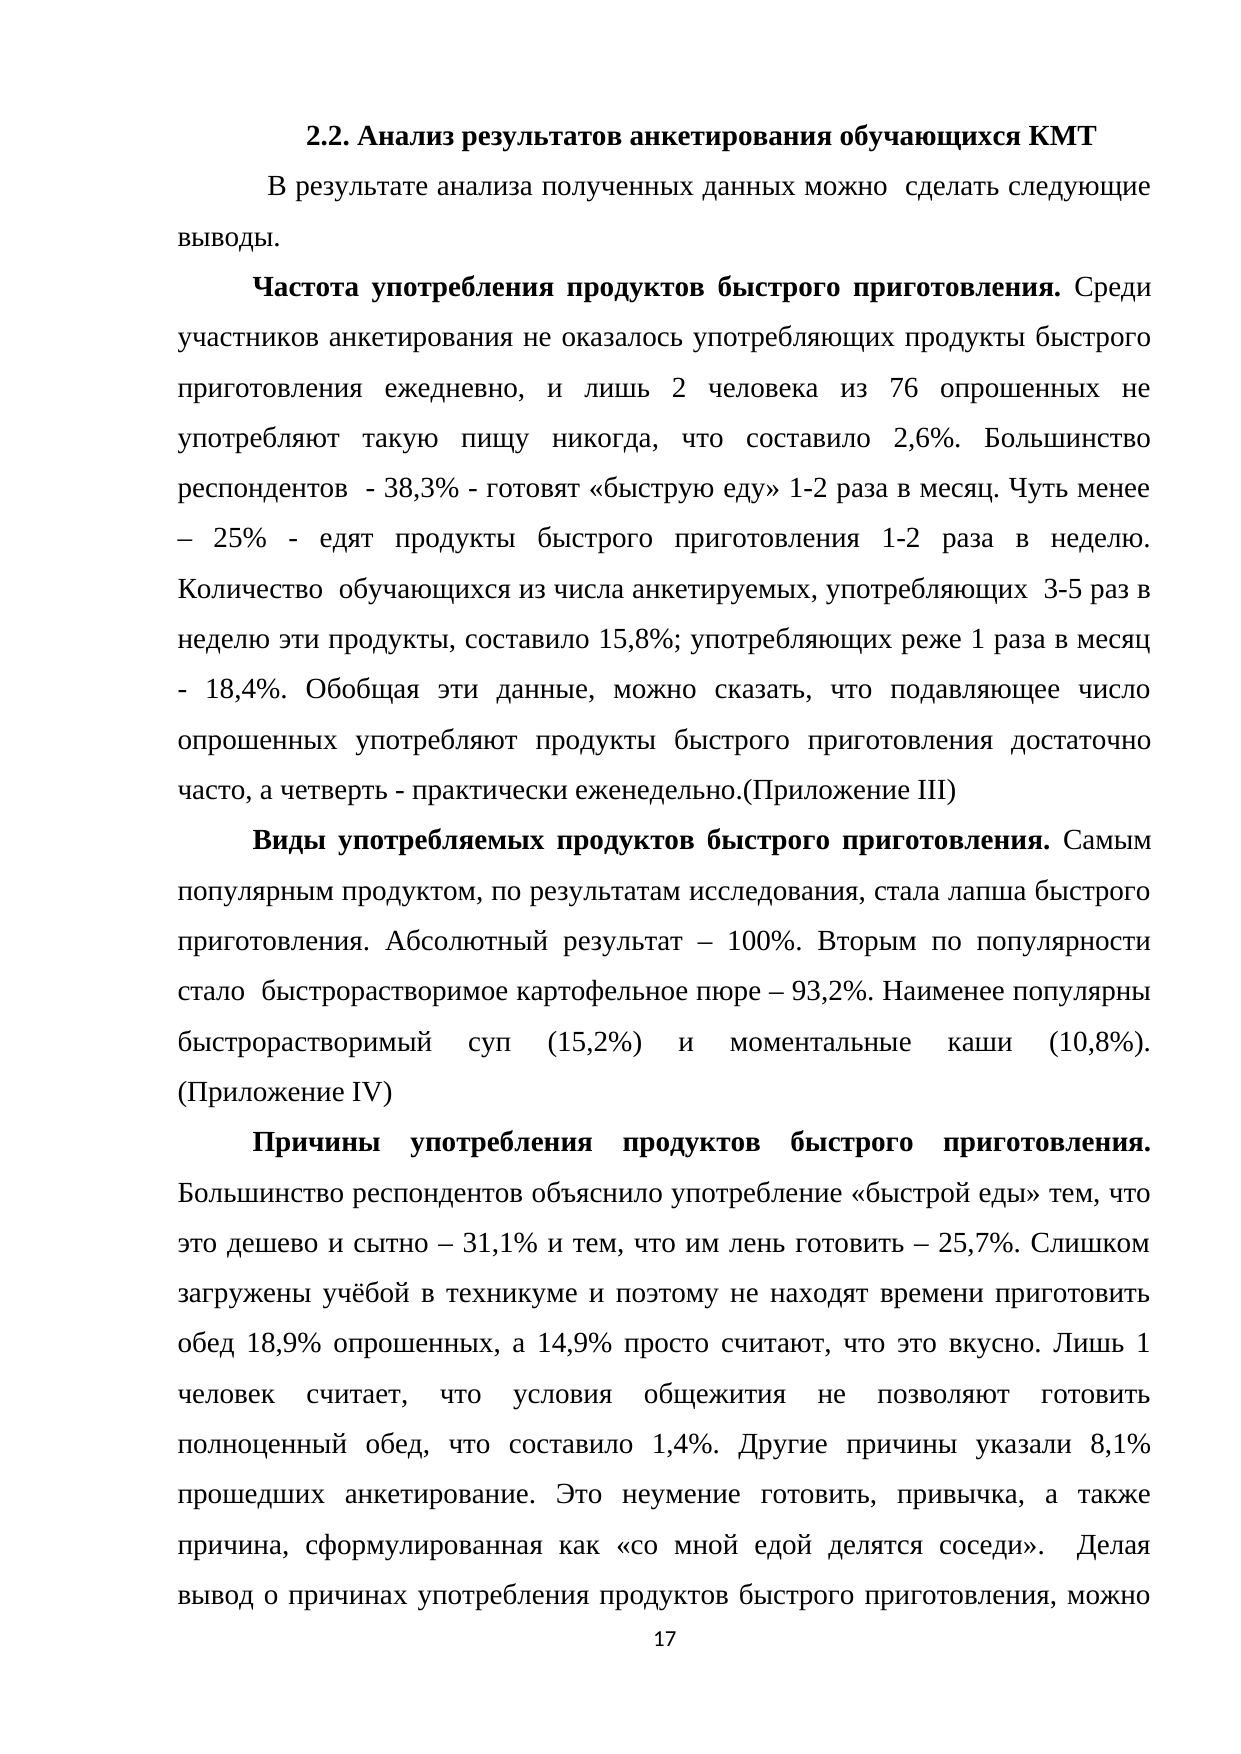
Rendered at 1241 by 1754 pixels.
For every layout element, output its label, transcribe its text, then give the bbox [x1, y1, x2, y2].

text В результате анализа полученных данных можно сделать следующие выводы. [177, 168, 1152, 252]
text Частота употребления продуктов быстрого приготовления. Среди участников анкетирования не оказалось употребляющих продукты быстрого приготовления ежедневно, и лишь 2 человека из 76 опрошенных не употребляют такую пищу никогда, что составило 2,6%. Большинство респондентов - 38,3% - готовят «быструю еду» 1-2 раза в месяц. Чуть менее – 25% - едят продукты быстрого приготовления 1-2 раза в неделю. Количество обучающихся из числа анкетируемых, употребляющих 3-5 раз в неделю эти продукты, составило 15,8%; употребляющих реже 1 раза в месяц - 18,4%. Обобщая эти данные, можно сказать, что подавляющее число опрошенных употребляют продукты быстрого приготовления достаточно часто, а четверть - практически еженедельно.(Приложение III) [177, 269, 1152, 806]
text Виды употребляемых продуктов быстрого приготовления. Самым популярным продуктом, по результатам исследования, стала лапша быстрого приготовления. Абсолютный результат – 100%. Вторым по популярности стало быстрорастворимое картофельное пюре – 93,2%. Наименее популярны быстрорастворимый суп (15,2%) и моментальные каши (10,8%). (Приложение IV) [177, 822, 1152, 1108]
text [177, 1124, 1152, 1611]
subtitle 2.2. Анализ результатов анкетирования обучающихся КМТ [177, 118, 1152, 152]
